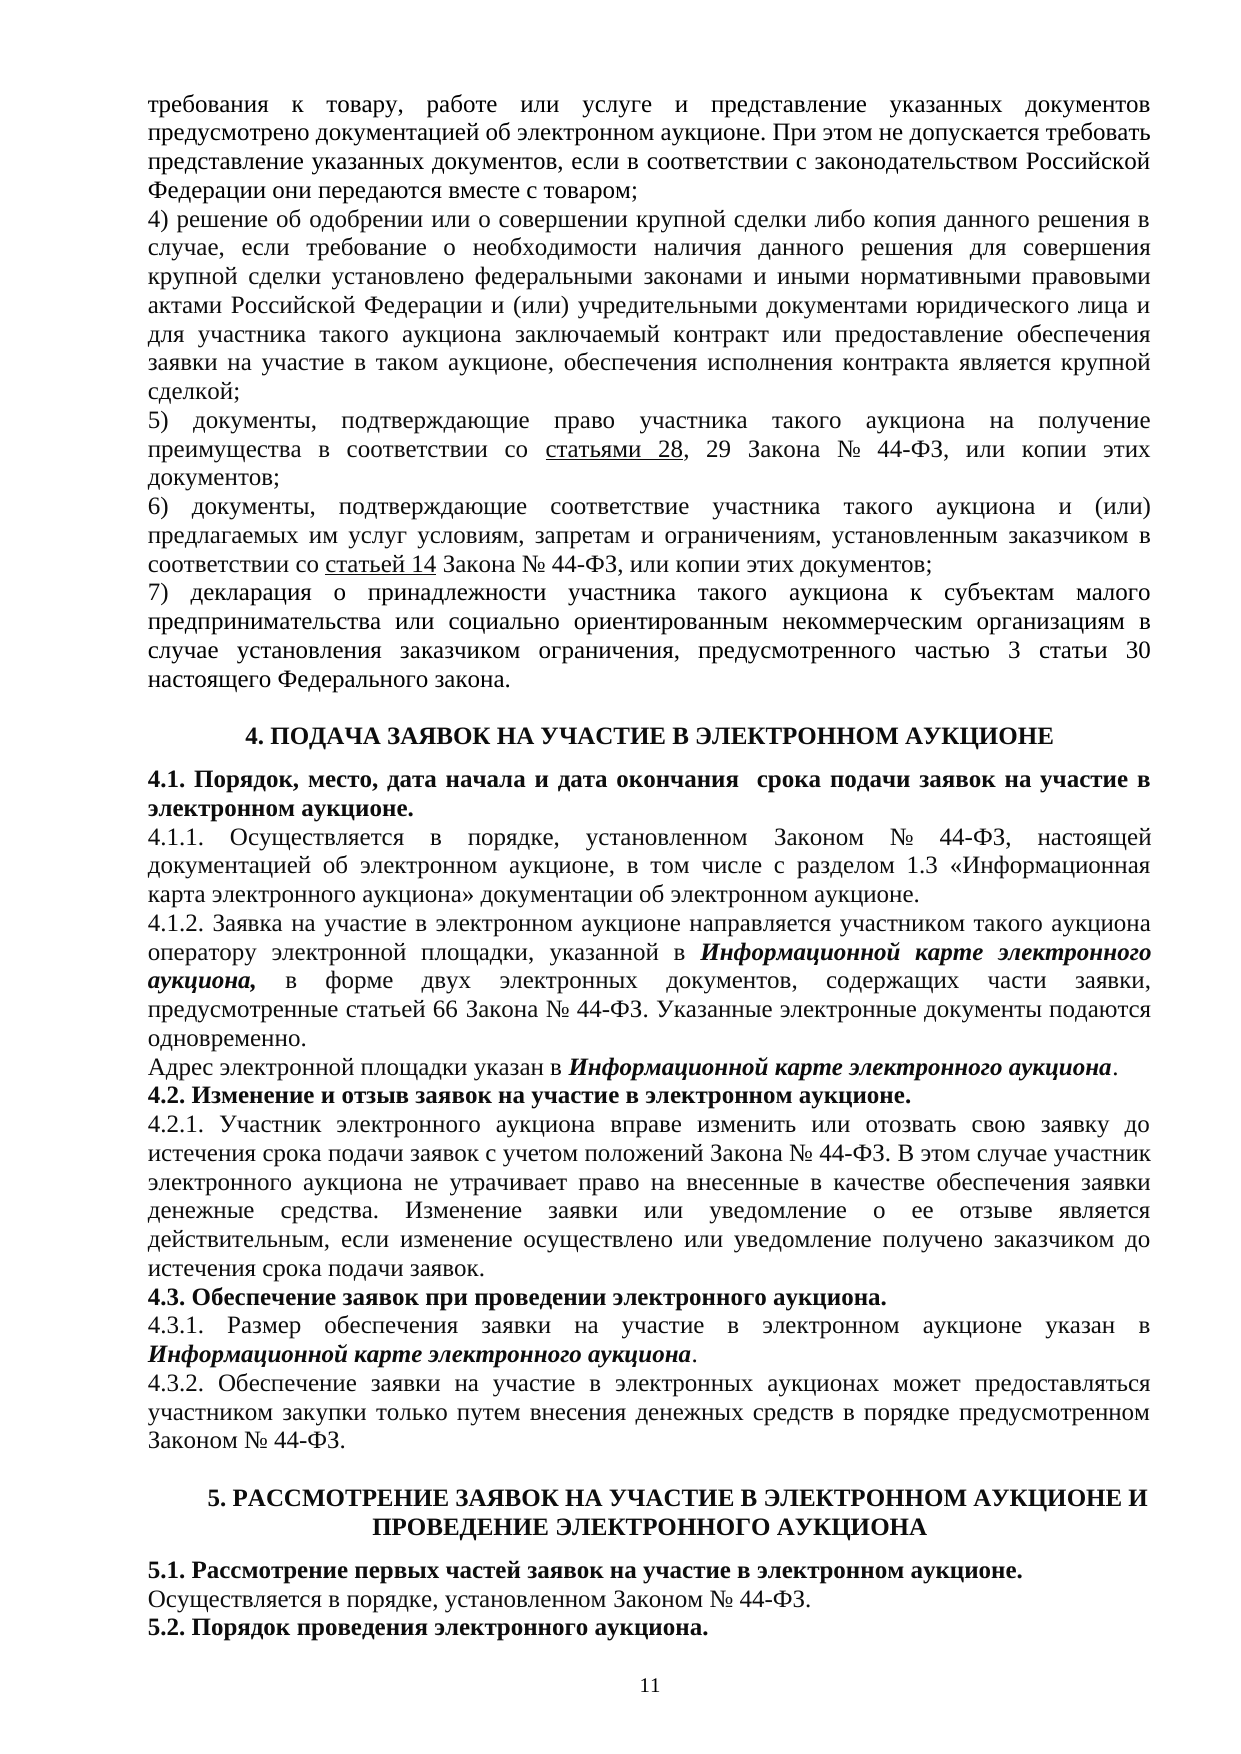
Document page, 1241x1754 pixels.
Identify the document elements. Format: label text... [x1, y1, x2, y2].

text 4.1. Порядок, место, дата начала и дата окончания срока подачи заявок на участие в электронном аукционе. [148, 764, 1152, 822]
text 4) решение об одобрении или о совершении крупной сделки либо копия данного решения в случае, если требование о необходимости наличия данного решения для совершения крупной сделки установлено федеральными законами и иными нормативными правовыми актами Российской Федерации и (или) учредительными документами юридического лица и для участника такого аукциона заключаемый контракт или предоставление обеспечения заявки на участие в таком аукционе, обеспечения исполнения контракта является крупной сделкой; [148, 204, 1152, 405]
text 5. РАССМОТРЕНИЕ ЗАЯВОК НА УЧАСТИЕ В ЭЛЕКТРОННОМ АУКЦИОНЕ И ПРОВЕДЕНИЕ ЭЛЕКТРОННОГО АУКЦИОНА [148, 1483, 1152, 1541]
text 4.3.1. Размер обеспечения заявки на участие в электронном аукционе указан в Информационной карте электронного аукциона. [148, 1311, 1152, 1368]
text 6) документы, подтверждающие соответствие участника такого аукциона и (или) предлагаемых им услуг условиям, запретам и ограничениям, установленным заказчиком в соответствии со статьей 14 Закона № 44-ФЗ, или копии этих документов; [148, 491, 1152, 577]
text Осуществляется в порядке, установленном Законом № 44-ФЗ. [148, 1584, 1152, 1612]
text 4.3.2. Обеспечение заявки на участие в электронных аукционах может предоставляться участником закупки только путем внесения денежных средств в порядке предусмотренном Законом № 44-ФЗ. [148, 1368, 1152, 1454]
text 5) документы, подтверждающие право участника такого аукциона на получение преимущества в соответствии со статьями 28, 29 Закона № 44-ФЗ, или копии этих документов; [148, 405, 1152, 491]
text 4.2. Изменение и отзыв заявок на участие в электронном аукционе. [148, 1081, 1152, 1109]
text 4.2.1. Участник электронного аукциона вправе изменить или отозвать свою заявку до истечения срока подачи заявок с учетом положений Закона № 44-ФЗ. В этом случае участник электронного аукциона не утрачивает право на внесенные в качестве обеспечения заявки денежные средства. Изменение заявки или уведомление о ее отзыве является действительным, если изменение осуществлено или уведомление получено заказчиком до истечения срока подачи заявок. [148, 1109, 1152, 1282]
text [148, 89, 1152, 204]
text 4.1.1. Осуществляется в порядке, установленном Законом № 44-ФЗ, настоящей документацией об электронном аукционе, в том числе с разделом 1.3 «Информационная карта электронного аукциона» документации об электронном аукционе. [148, 822, 1152, 908]
text Адрес электронной площадки указан в Информационной карте электронного аукциона. [148, 1052, 1152, 1081]
text 5.1. Рассмотрение первых частей заявок на участие в электронном аукционе. [148, 1555, 1152, 1584]
text 5.2. Порядок проведения электронного аукциона. [148, 1612, 1152, 1641]
text 4.1.2. Заявка на участие в электронном аукционе направляется участником такого аукциона оператору электронной площадки, указанной в Информационной карте электронного аукциона, в форме двух электронных документов, содержащих части заявки, предусмотренные статьей 66 Закона № 44-ФЗ. Указанные электронные документы подаются одновременно. [148, 908, 1152, 1052]
text 4. ПОДАЧА ЗАЯВОК НА УЧАСТИЕ В ЭЛЕКТРОННОМ АУКЦИОНЕ [148, 721, 1152, 750]
text 7) декларация о принадлежности участника такого аукциона к субъектам малого предпринимательства или социально ориентированным некоммерческим организациям в случае установления заказчиком ограничения, предусмотренного частью 3 статьи 30 настоящего Федерального закона. [148, 577, 1152, 692]
text 4.3. Обеспечение заявок при проведении электронного аукциона. [148, 1282, 1152, 1311]
